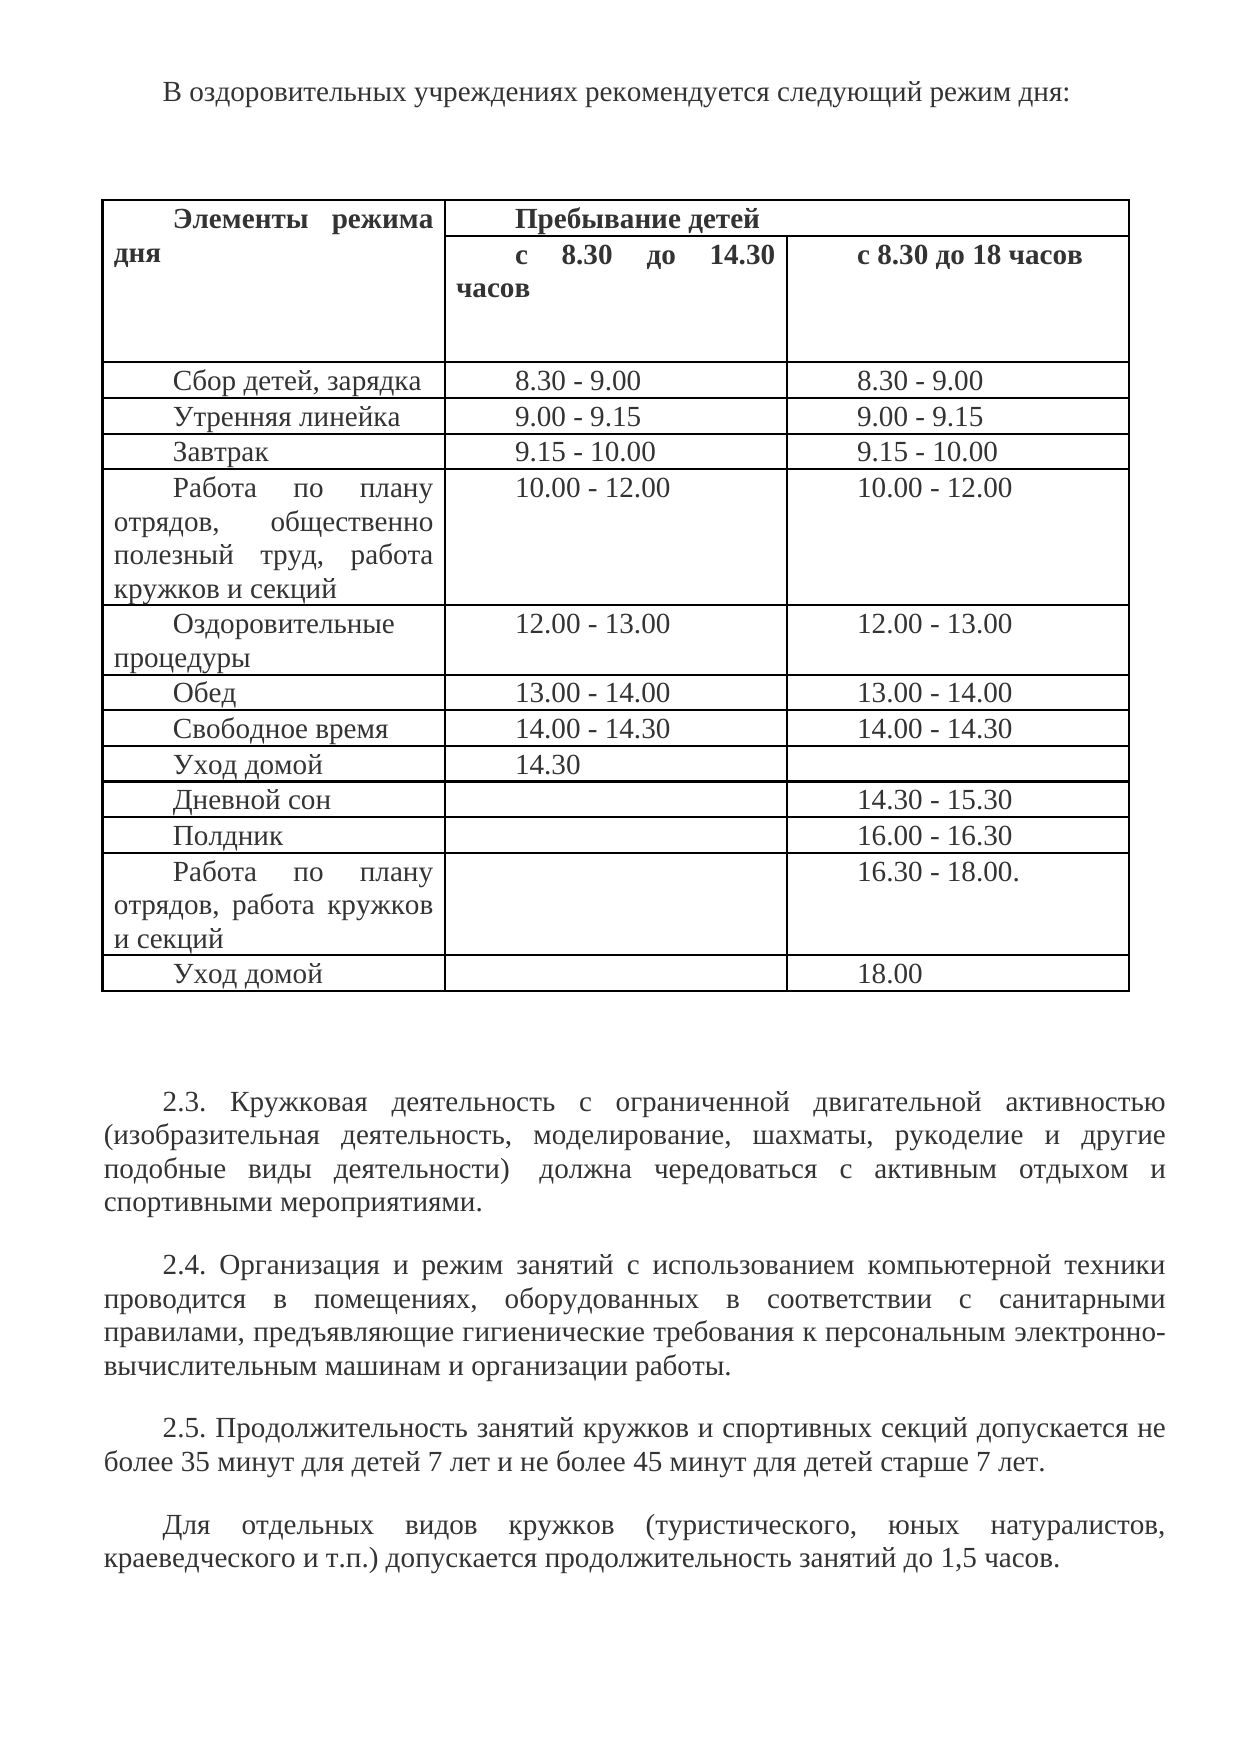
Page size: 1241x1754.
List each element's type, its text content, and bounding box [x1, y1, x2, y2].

table_cell 13.00 - 14.00 [788, 676, 1128, 709]
table_cell 14.30 [446, 747, 786, 780]
table_cell 9.00 - 9.15 [788, 399, 1128, 432]
table_cell Уход домой [104, 956, 444, 990]
table_cell с 8.30 до 18 часов [788, 237, 1128, 361]
table_cell Утренняя линейка [104, 399, 444, 432]
table_cell Свободное время [104, 711, 444, 745]
table_cell 14.00 - 14.30 [446, 711, 786, 745]
table_cell 8.30 - 9.00 [446, 363, 786, 397]
text Для отдельных видов кружков (туристического, юных натуралистов, краеведческого и т.п.) допускается продолжительность занятий до 1,5 часов. [103, 1507, 1167, 1574]
table_cell 12.00 - 13.00 [788, 606, 1128, 673]
table_cell Дневной сон [104, 783, 444, 816]
table_cell Оздоровительные процедуры [104, 606, 444, 673]
text 2.3. Кружковая деятельность с ограниченной двигательной активностью (изобразительная деятельность, моделирование, шахматы, рукоделие и другие подобные виды деятельности) должна чередоваться с активным отдыхом и спортивными мероприятиями. [103, 1084, 1167, 1218]
table_cell 16.00 - 16.30 [788, 818, 1128, 852]
table_cell с 8.30 до 14.30 часов [446, 237, 786, 361]
table_cell 9.00 - 9.15 [446, 399, 786, 432]
table_cell 14.30 - 15.30 [788, 783, 1128, 816]
table_cell 8.30 - 9.00 [788, 363, 1128, 397]
table_header Элементы режима дня [104, 201, 444, 361]
table_cell 16.30 - 18.00. [788, 854, 1128, 954]
table_cell 12.00 - 13.00 [446, 606, 786, 673]
table_cell Работа по плану отрядов, работа кружков и секций [104, 854, 444, 954]
table_cell Обед [104, 676, 444, 709]
table_cell Работа по плану отрядов, общественно полезный труд, работа кружков и секций [104, 470, 444, 604]
table_cell [446, 783, 786, 816]
table_cell [446, 818, 786, 852]
table_cell Сбор детей, зарядка [104, 363, 444, 397]
text 2.5. Продолжительность занятий кружков и спортивных секций допускается не более 35 минут для детей 7 лет и не более 45 минут для детей старше 7 лет. [103, 1411, 1167, 1478]
table_cell 9.15 - 10.00 [446, 435, 786, 468]
table_cell 10.00 - 12.00 [788, 470, 1128, 604]
table_cell [446, 956, 786, 990]
table_cell [446, 854, 786, 954]
table_cell [788, 747, 1128, 780]
table_cell Полдник [104, 818, 444, 852]
table_header Пребывание детей [446, 201, 1128, 235]
table_cell 13.00 - 14.00 [446, 676, 786, 709]
table_cell 18.00 [788, 956, 1128, 990]
text В оздоровительных учреждениях рекомендуется следующий режим дня: [103, 74, 1167, 107]
table_cell 9.15 - 10.00 [788, 435, 1128, 468]
text 2.4. Организация и режим занятий с использованием компьютерной техники проводится в помещениях, оборудованных в соответствии с санитарными правилами, предъявляющие гигиенические требования к персональным электронно-вычислительным машинам и организации работы. [103, 1247, 1167, 1381]
table_cell 14.00 - 14.30 [788, 711, 1128, 745]
table_cell 10.00 - 12.00 [446, 470, 786, 604]
table_cell Завтрак [104, 435, 444, 468]
table_cell Уход домой [104, 747, 444, 780]
